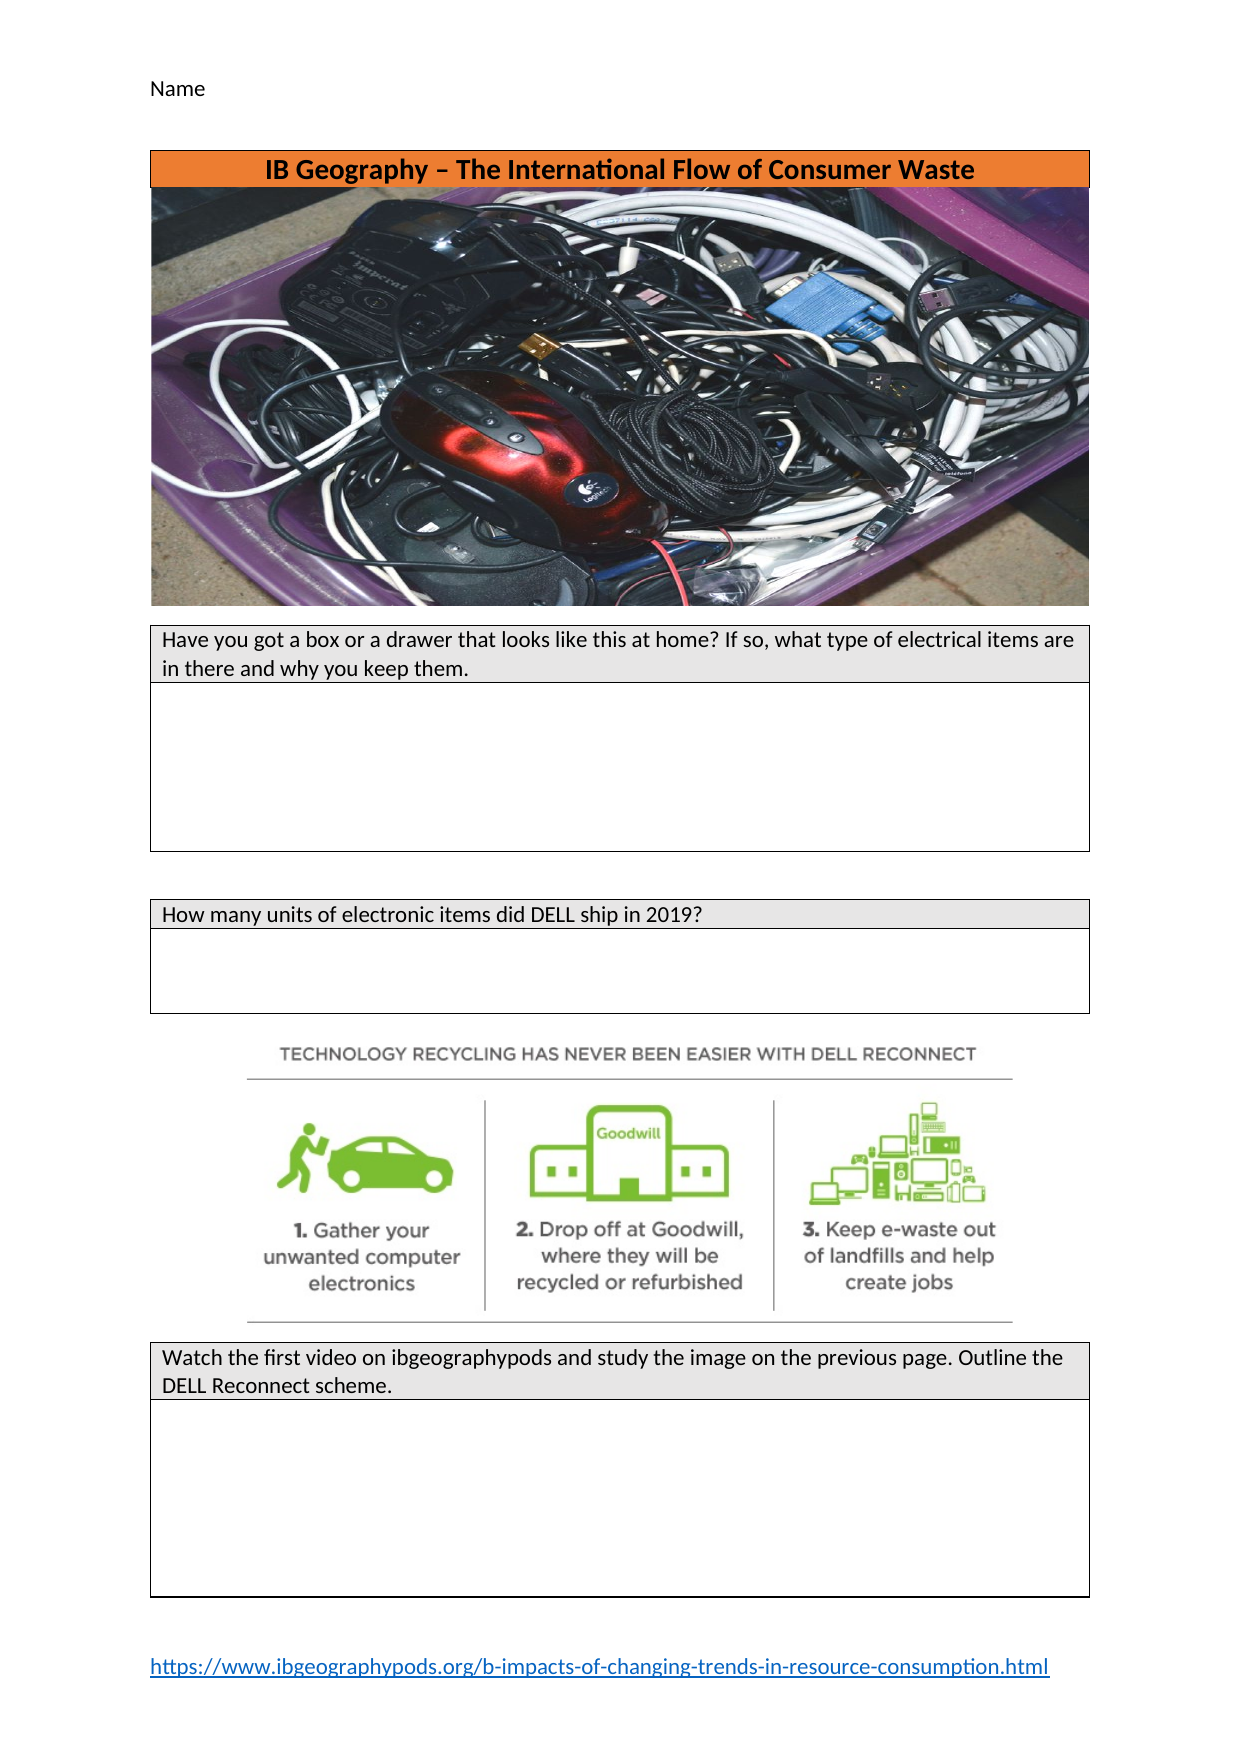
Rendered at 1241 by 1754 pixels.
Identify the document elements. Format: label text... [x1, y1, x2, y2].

table_cell [151, 683, 1089, 851]
table_cell [151, 929, 1089, 1013]
table_header Have you got a box or a drawer that looks like this at home? If so, what type of electrical items are in there and why you keep them. [151, 626, 1089, 682]
table_cell [151, 1400, 1089, 1596]
picture [246, 1027, 1013, 1341]
table_header How many units of electronic items did DELL ship in 2019? [151, 900, 1089, 928]
table_header IB Geography – The International Flow of Consumer Waste [151, 151, 1089, 187]
table_header Watch the first video on ibgeographypods and study the image on the previous page. Outline the DELL Reconnect scheme. [151, 1343, 1089, 1399]
picture [151, 187, 1089, 606]
